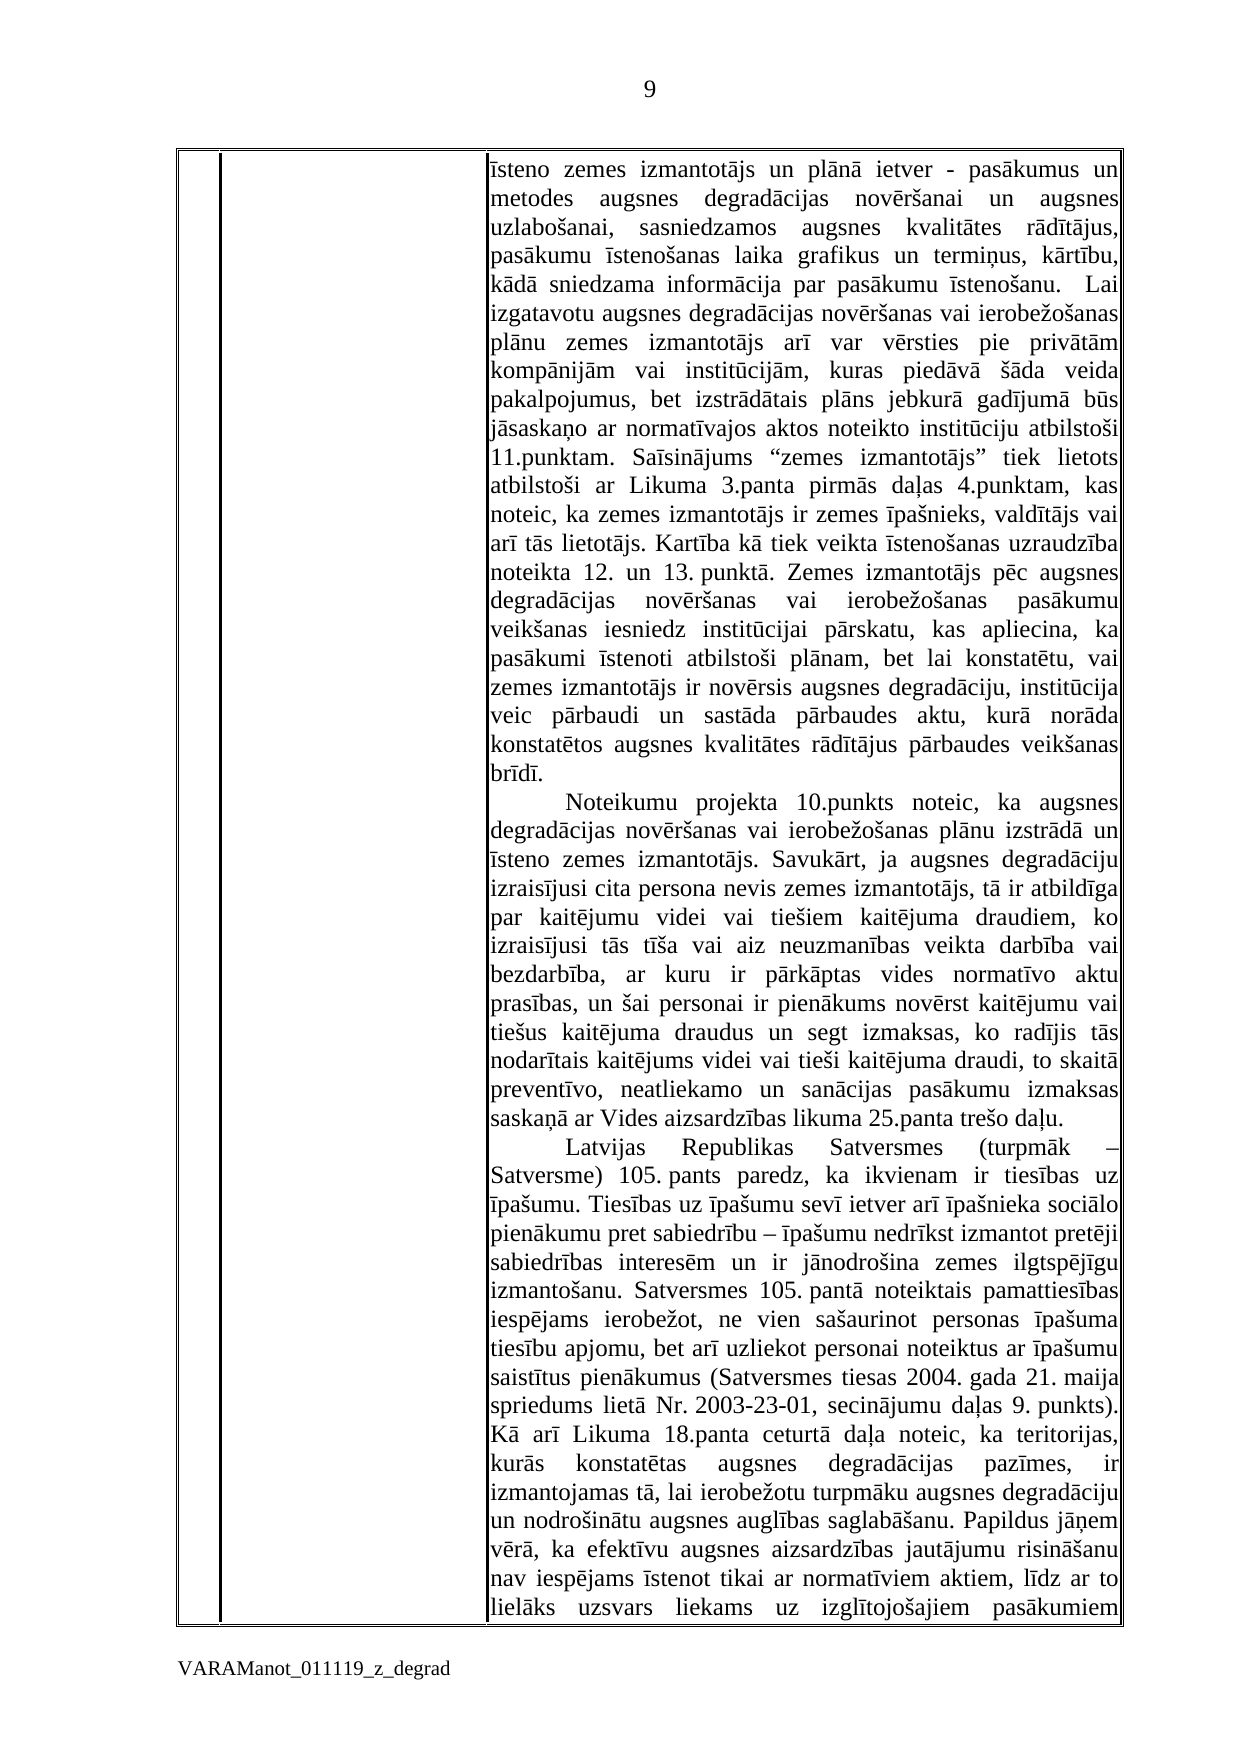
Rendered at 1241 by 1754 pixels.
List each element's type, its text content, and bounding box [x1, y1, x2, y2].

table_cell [487, 151, 1120, 1623]
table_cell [220, 149, 487, 1623]
table_cell 2. [177, 149, 220, 1623]
